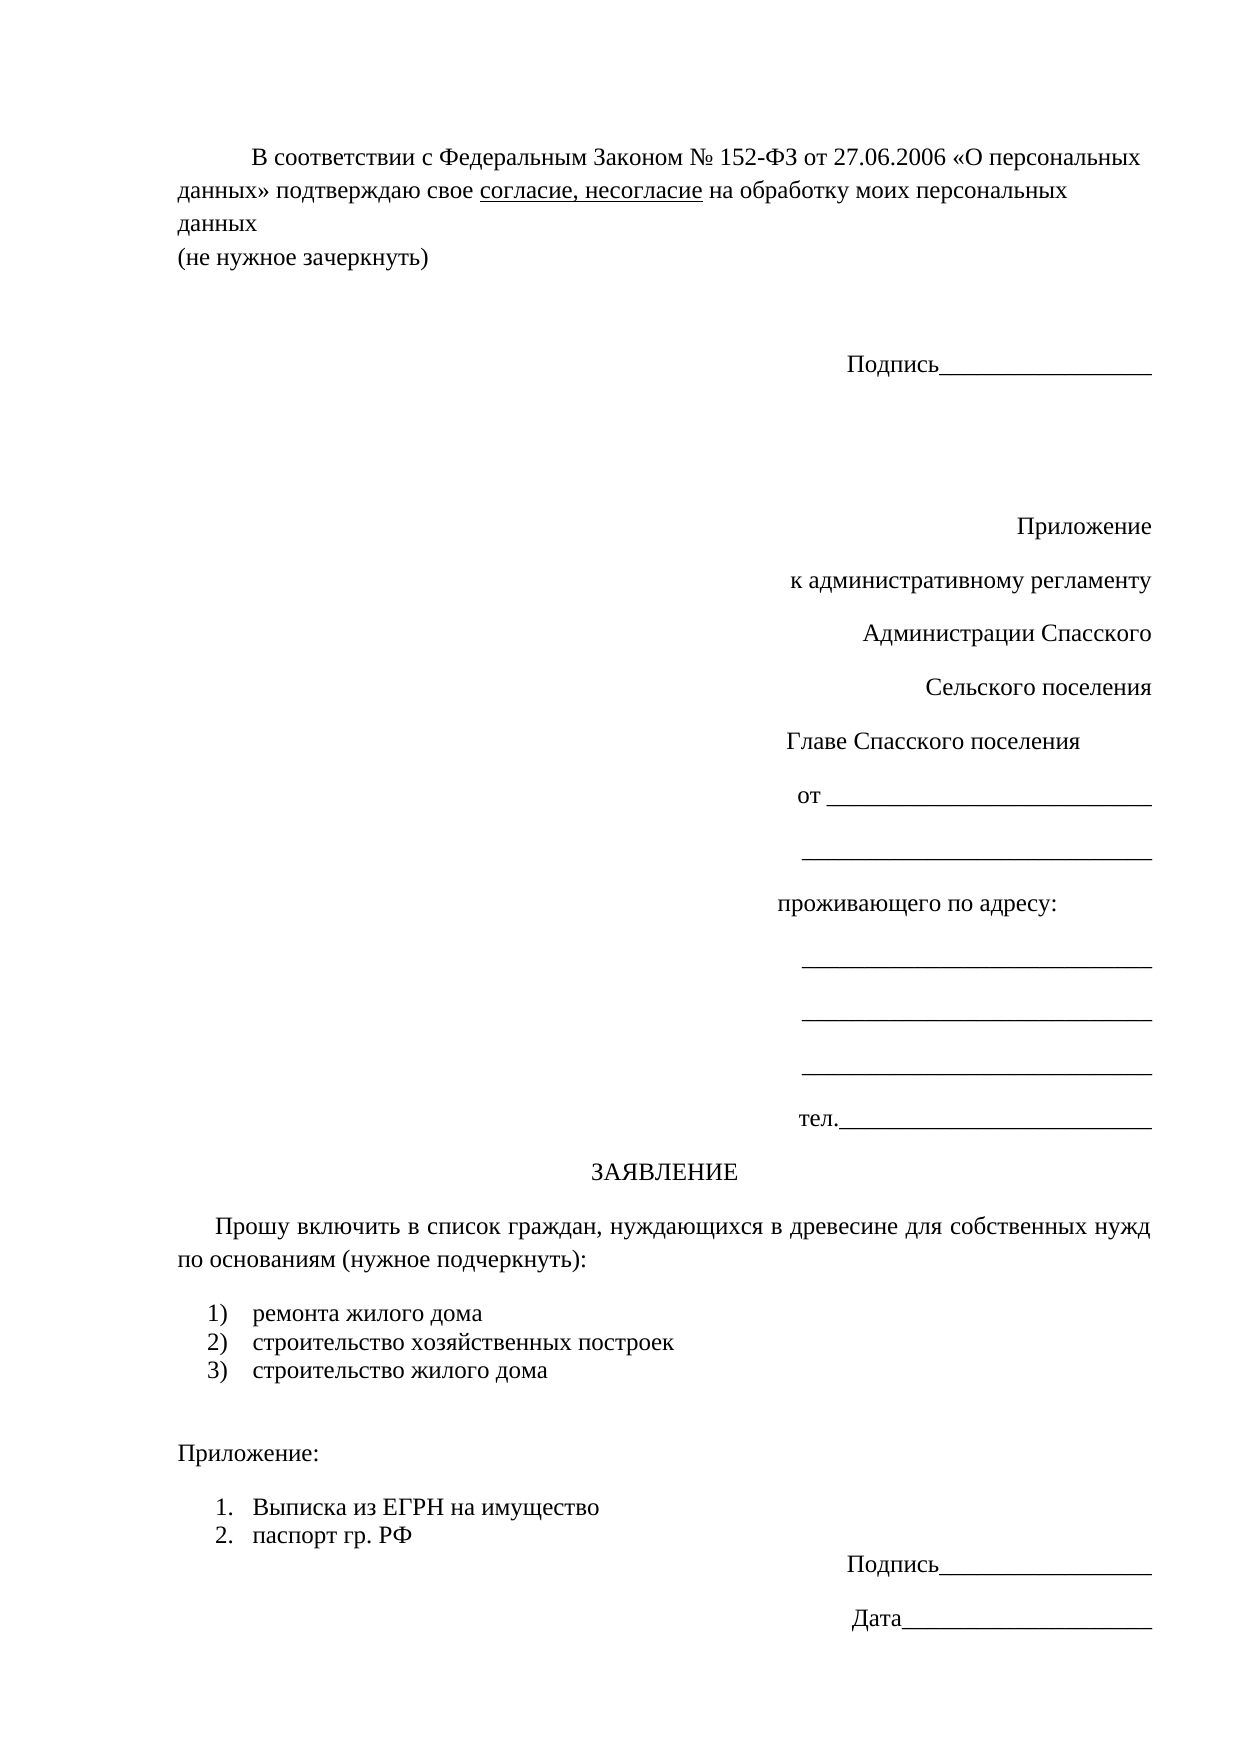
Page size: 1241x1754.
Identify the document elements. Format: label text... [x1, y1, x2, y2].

text Главе Спасского поселения [177, 726, 1152, 755]
text В соответствии с Федеральным Законом № 152-ФЗ от 27.06.2006 «О персональных данных» подтверждаю свое согласие, несогласие на обработку моих персональных данных (не нужное зачеркнуть) [177, 142, 1152, 270]
text Сельского поселения [177, 672, 1152, 701]
text Администрации Спасского [177, 618, 1152, 647]
text ЗАЯВЛЕНИЕ [177, 1157, 1152, 1186]
list строительство жилого дома [207, 1355, 1152, 1384]
text ____________________________ [177, 834, 1152, 863]
text от __________________________ [177, 780, 1152, 809]
text Подпись_________________ [177, 349, 1152, 378]
text Приложение [177, 511, 1152, 539]
list ремонта жилого дома [207, 1298, 1152, 1327]
text ____________________________ [177, 942, 1152, 970]
list строительство хозяйственных построек [207, 1327, 1152, 1355]
text Подпись_________________ [177, 1549, 1152, 1578]
text ____________________________ [177, 1049, 1152, 1078]
text ____________________________ [177, 996, 1152, 1024]
text Дата____________________ [177, 1603, 1152, 1632]
text тел._________________________ [177, 1103, 1152, 1132]
text проживающего по адресу: [177, 888, 1152, 917]
text Приложение: [177, 1438, 1152, 1467]
text к административному регламенту [177, 565, 1152, 593]
list паспорт гр. РФ [215, 1521, 1152, 1549]
text Прошу включить в список граждан, нуждающихся в древесине для собственных нужд по основаниям (нужное подчеркнуть): [177, 1211, 1152, 1273]
list Выписка из ЕГРН на имущество [215, 1492, 1152, 1521]
